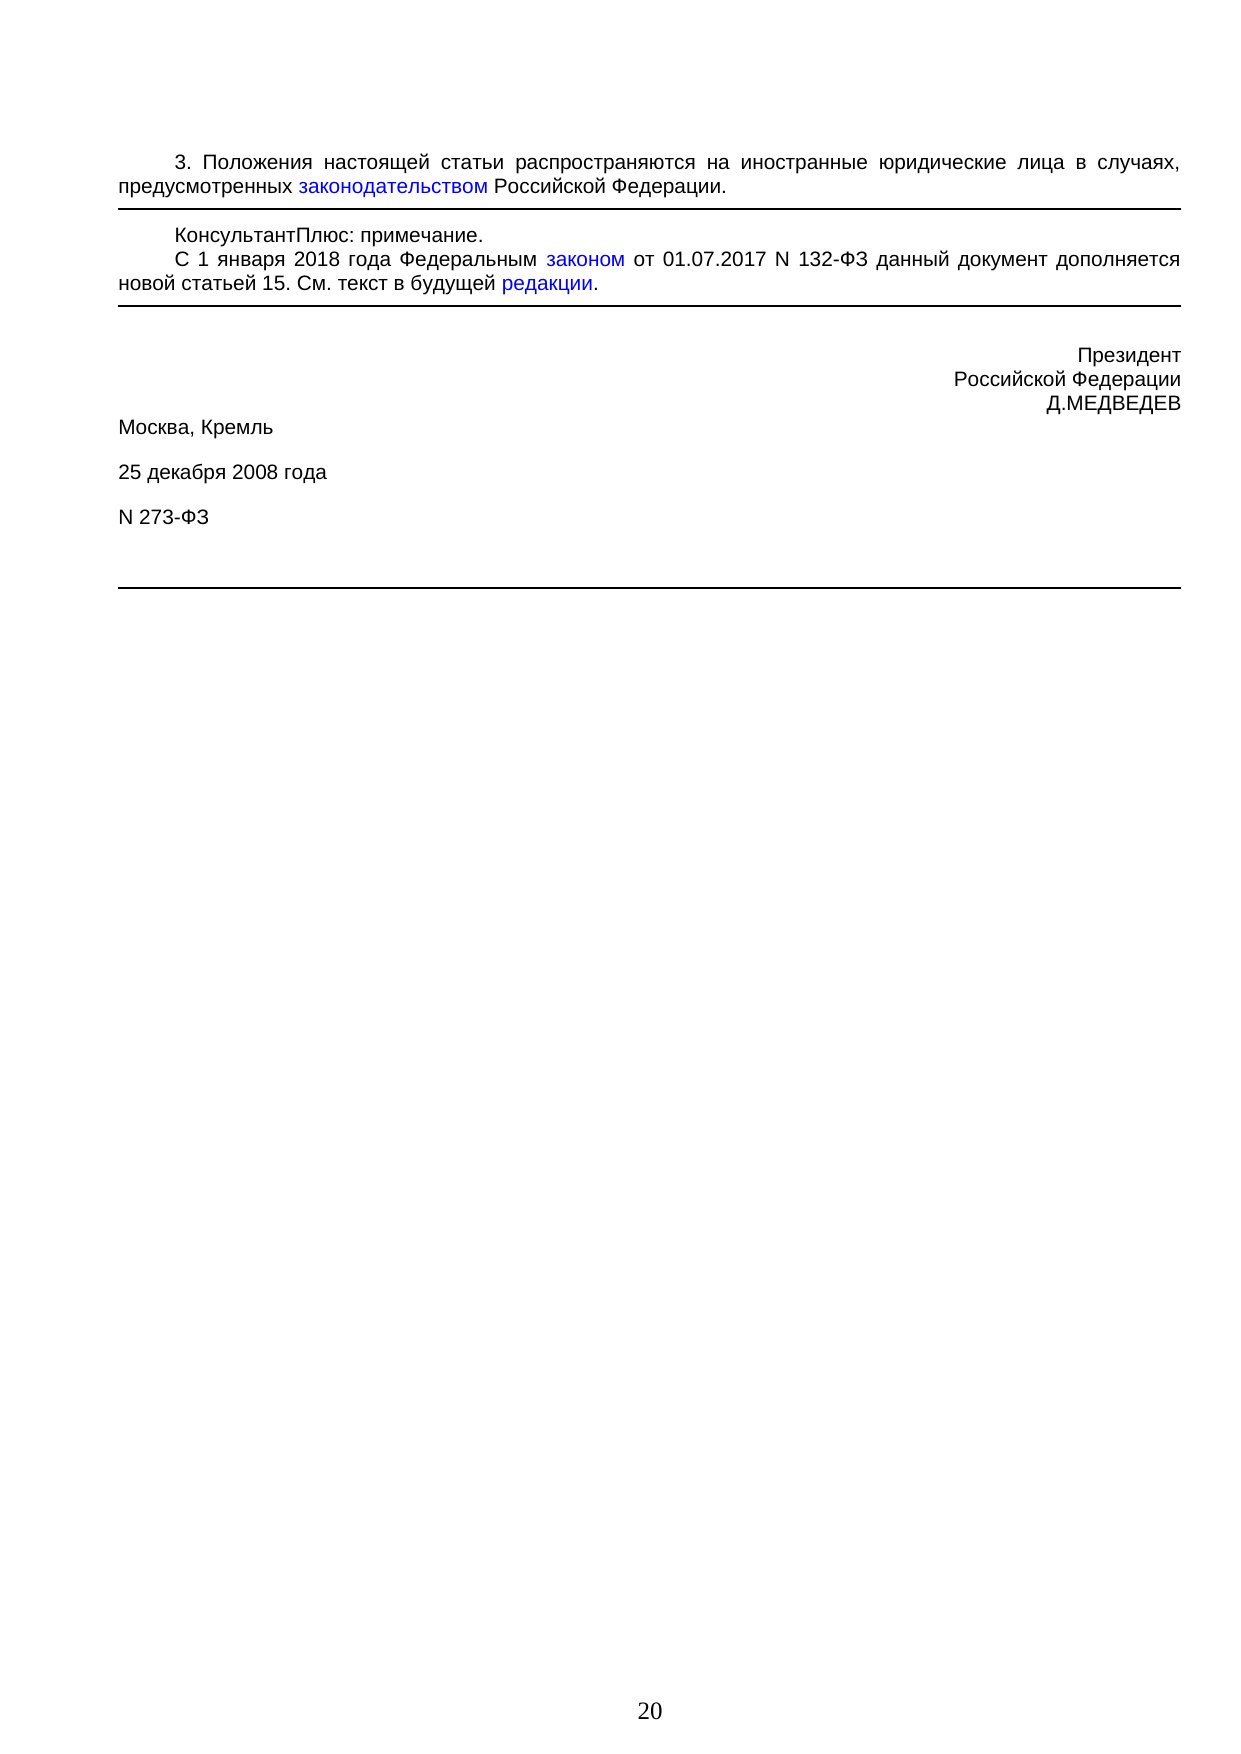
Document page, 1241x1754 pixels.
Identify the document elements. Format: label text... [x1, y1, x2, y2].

text N 273-ФЗ [118, 505, 1181, 529]
text Д.МЕДВЕДЕВ [118, 391, 1181, 415]
text Москва, Кремль [118, 415, 1181, 439]
text 3. Положения настоящей статьи распространяются на иностранные юридические лица в случаях, предусмотренных законодательством Российской Федерации. [118, 150, 1181, 198]
text КонсультантПлюс: примечание. [118, 223, 1181, 247]
text Российской Федерации [118, 367, 1181, 391]
text 25 декабря 2008 года [118, 460, 1181, 484]
text Президент [118, 343, 1181, 367]
text С 1 января 2018 года Федеральным законом от 01.07.2017 N 132-ФЗ данный документ дополняется новой статьей 15. См. текст в будущей редакции. [118, 247, 1181, 294]
